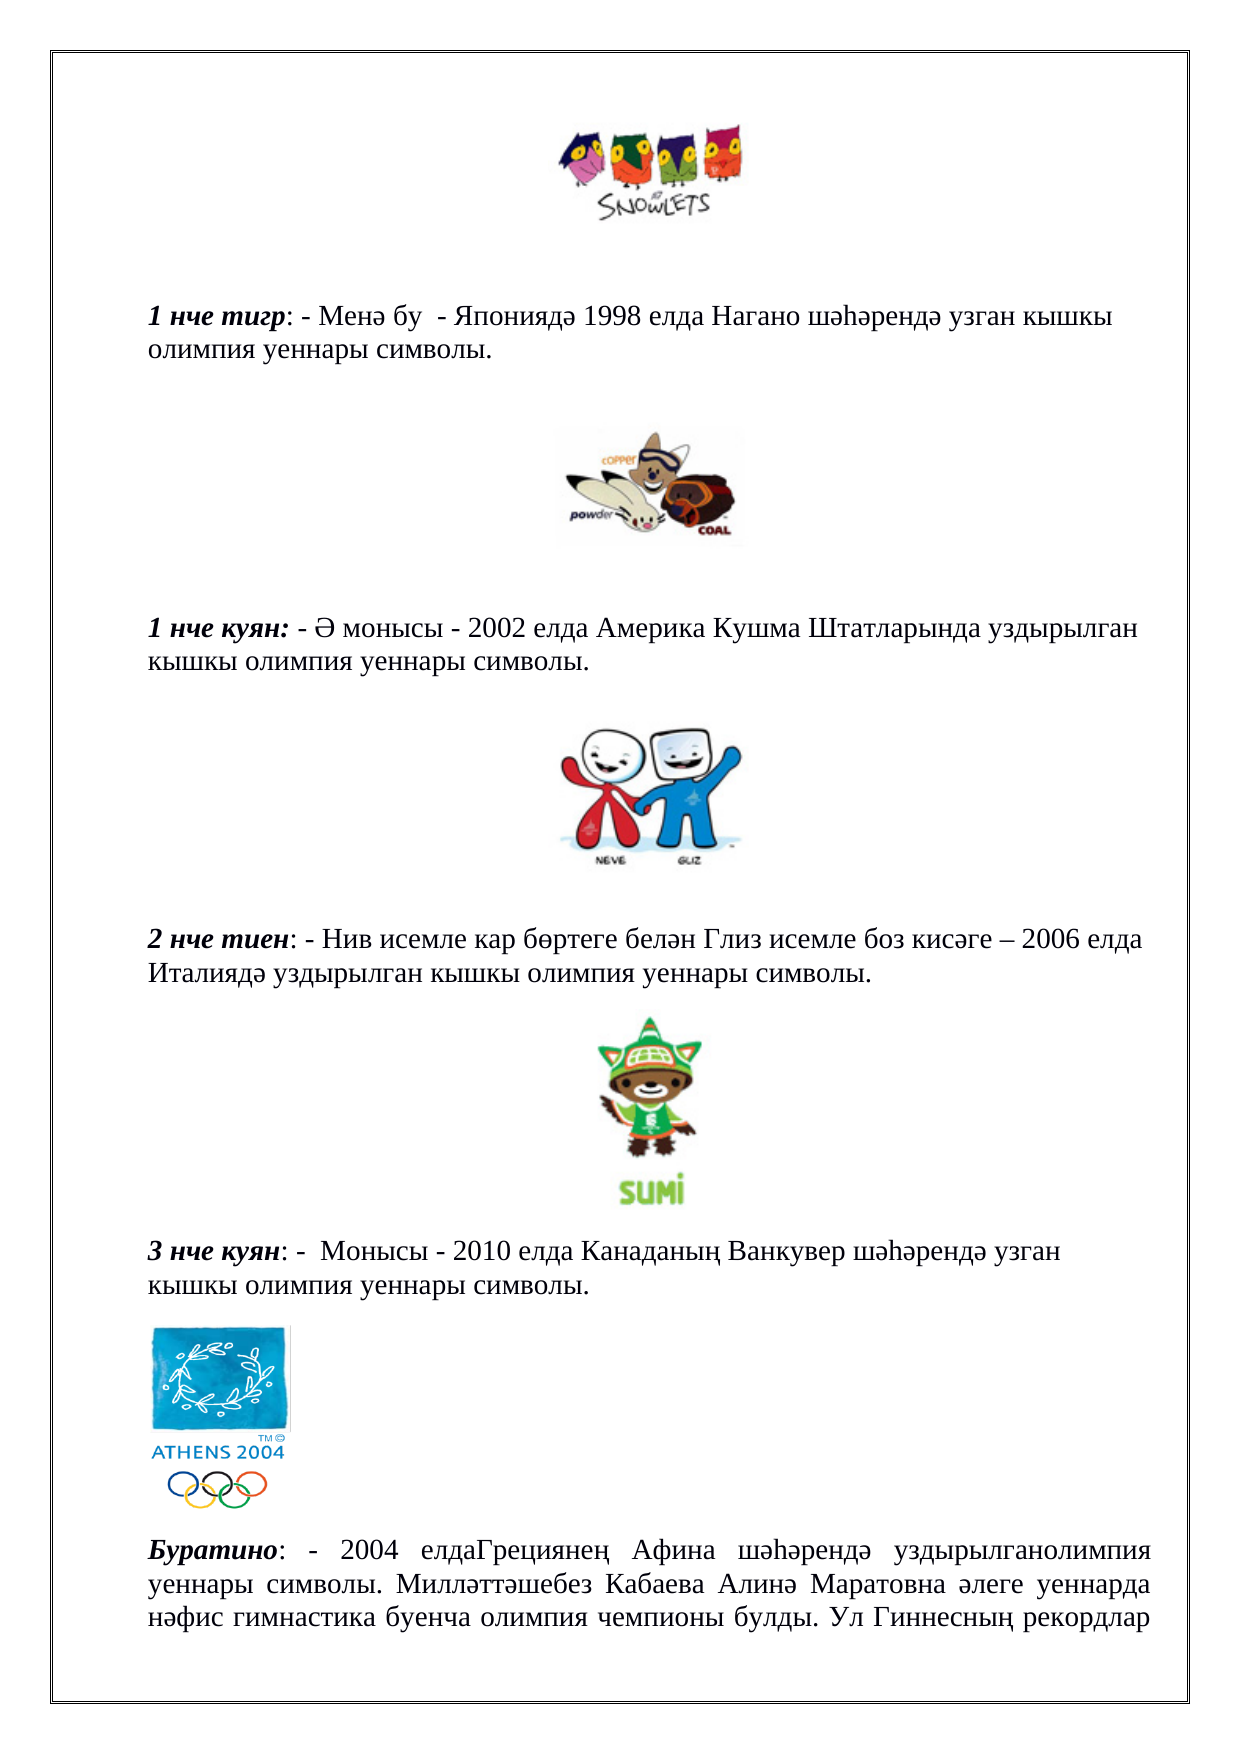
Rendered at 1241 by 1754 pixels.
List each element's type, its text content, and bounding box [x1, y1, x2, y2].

picture [548, 1009, 752, 1213]
picture [548, 73, 752, 277]
text 1 нче куян: - Ә монысы - 2002 елда Америка Кушма Штатларында уздырылган кышкы олимпия уеннары символы. [148, 610, 1152, 677]
picture [548, 697, 752, 901]
text 1 нче тигр: - Менә бу - Япониядә 1998 елда Нагано шәһәрендә узган кышкы олимпия уеннары символы. [148, 298, 1152, 365]
picture [548, 385, 752, 589]
picture [147, 1321, 293, 1512]
text 2 нче тиен: - Нив исемле кар бөртеге белән Глиз исемле боз кисәге – 2006 елда Италиядә уздырылган кышкы олимпия уеннары символы. [148, 922, 1152, 989]
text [148, 1532, 1152, 1633]
text 3 нче куян: - Монысы - 2010 елда Канаданың Ванкувер шәһәрендә узган кышкы олимпия уеннары символы. [148, 1233, 1152, 1301]
